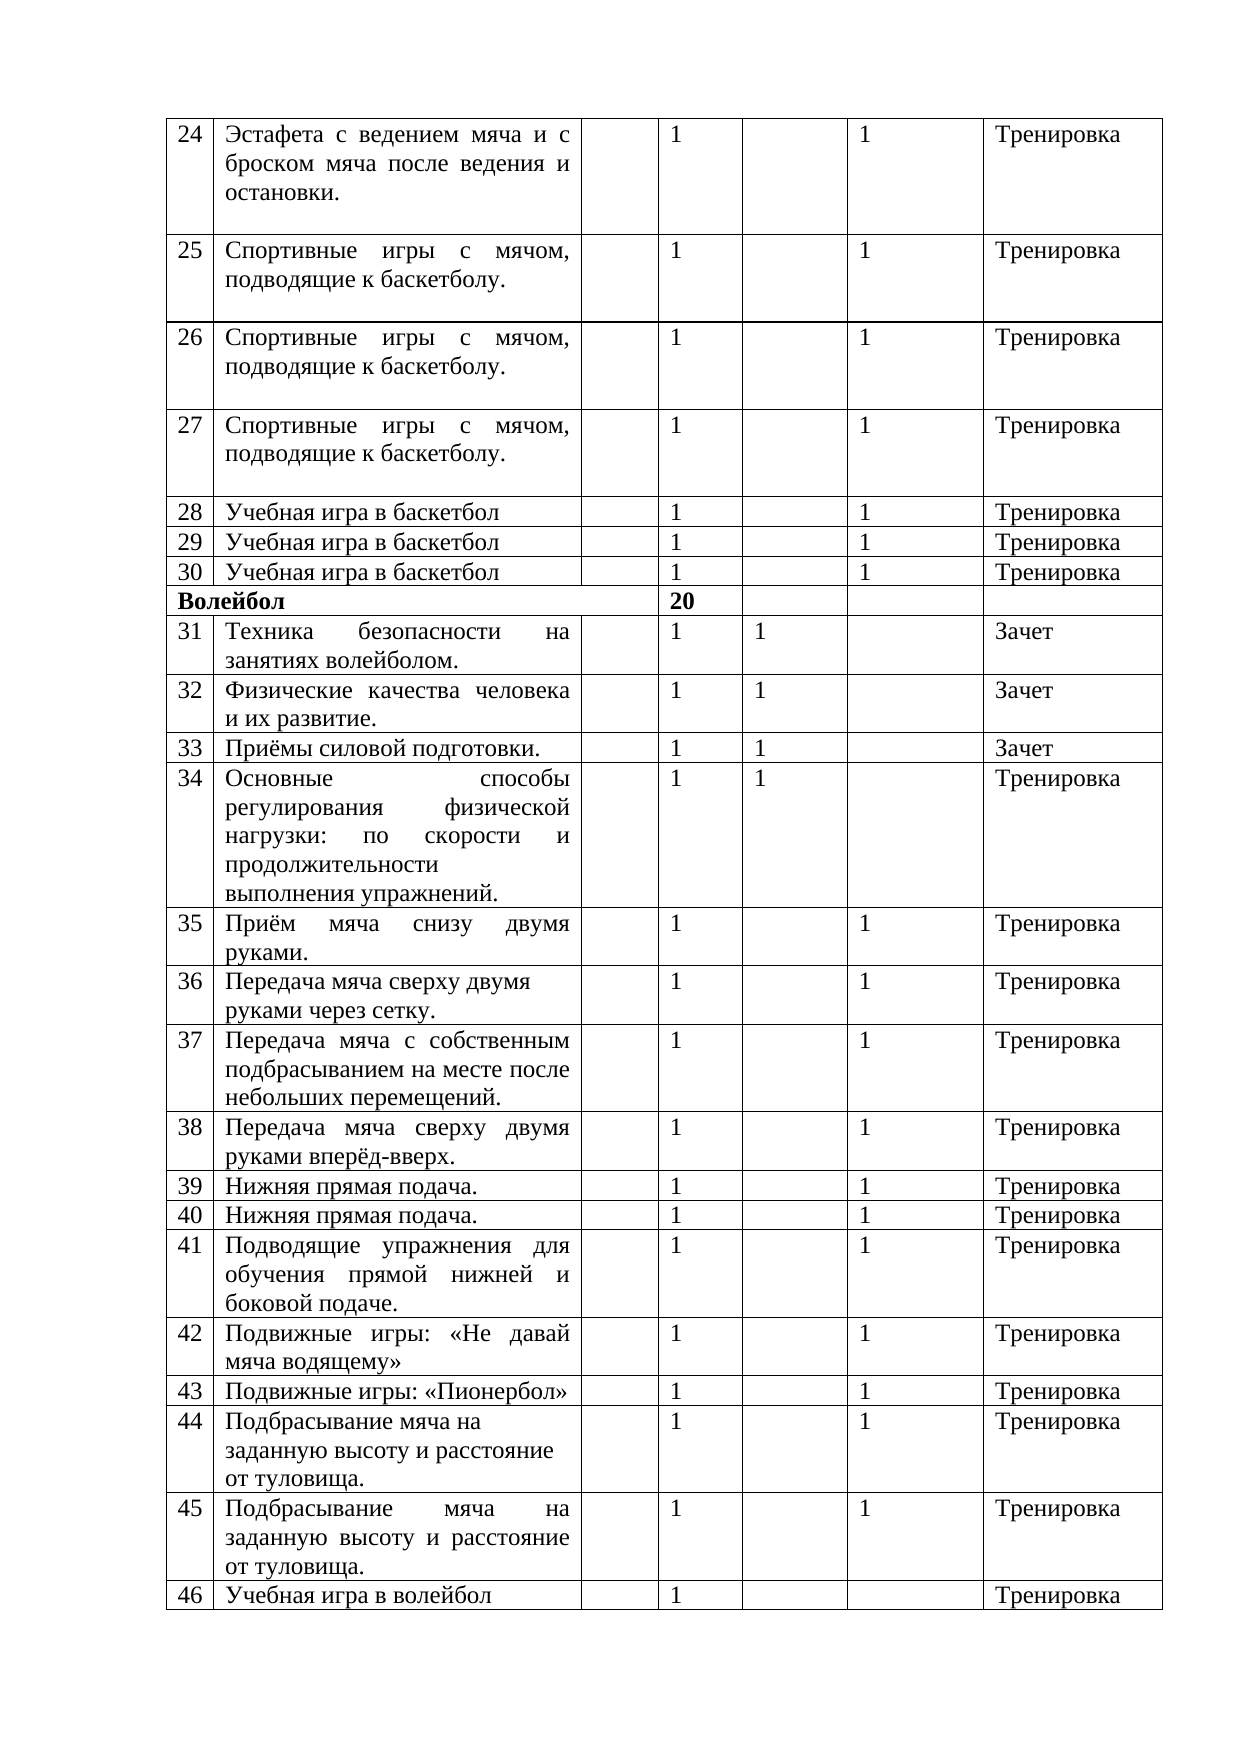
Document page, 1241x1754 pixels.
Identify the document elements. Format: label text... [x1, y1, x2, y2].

table_cell [582, 1025, 658, 1111]
table_cell 24 [167, 119, 213, 234]
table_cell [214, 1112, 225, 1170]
table_cell 39 [167, 1171, 213, 1199]
table_cell [743, 586, 847, 615]
table_cell Тренировка [984, 908, 1162, 965]
table_cell 1 [848, 235, 983, 321]
table_cell 31 [167, 616, 213, 674]
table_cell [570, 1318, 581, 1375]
table_cell 1 [848, 1171, 983, 1199]
table_cell [582, 908, 658, 965]
table_cell [582, 410, 658, 496]
table_cell 1 [743, 763, 847, 907]
table_cell 1 [659, 410, 742, 496]
table_cell [582, 1171, 658, 1199]
table_cell [743, 410, 847, 496]
table_cell 1 [848, 1230, 983, 1317]
table_cell 1 [848, 1112, 983, 1170]
table_cell 1 [659, 1171, 742, 1199]
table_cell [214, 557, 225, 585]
table_cell Тренировка [984, 1318, 1162, 1375]
table_cell [743, 1112, 847, 1170]
table_cell Тренировка [984, 1112, 1162, 1170]
table_cell Тренировка [984, 1406, 1162, 1492]
table_cell [582, 675, 658, 732]
table_cell 1 [848, 323, 983, 409]
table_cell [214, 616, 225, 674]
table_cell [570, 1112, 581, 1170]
table_cell [848, 616, 983, 674]
table_cell [743, 1171, 847, 1199]
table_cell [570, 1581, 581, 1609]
table_cell [743, 1025, 847, 1111]
table_cell 34 [167, 763, 213, 907]
table_cell Зачет [984, 733, 1162, 762]
table_cell 1 [659, 1112, 742, 1170]
table_cell Спортивные игры с мячом, подводящие к баскетболу. [214, 410, 581, 496]
table_cell [743, 1406, 847, 1492]
table_cell [582, 119, 658, 234]
table_cell Тренировка [984, 323, 1162, 409]
table_cell 1 [743, 733, 847, 762]
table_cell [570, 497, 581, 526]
table_cell [743, 1230, 847, 1317]
table_cell 1 [659, 557, 742, 585]
table_cell [582, 616, 658, 674]
table_cell [582, 1112, 658, 1170]
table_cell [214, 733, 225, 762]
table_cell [214, 119, 581, 234]
table_cell [743, 1376, 847, 1405]
table_cell 1 [659, 908, 742, 965]
table_cell [743, 119, 847, 234]
table_cell Тренировка [984, 1025, 1162, 1111]
table_cell 30 [167, 557, 213, 585]
table_cell 1 [848, 1406, 983, 1492]
table_cell 27 [167, 410, 213, 496]
table_cell 1 [659, 119, 742, 234]
table_cell 1 [659, 966, 742, 1024]
table_cell Тренировка [984, 966, 1162, 1024]
table_cell 41 [167, 1230, 213, 1317]
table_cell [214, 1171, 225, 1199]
table_cell 1 [659, 1201, 742, 1229]
table_cell [743, 235, 847, 321]
table_cell 1 [848, 497, 983, 526]
table_cell 1 [848, 557, 983, 585]
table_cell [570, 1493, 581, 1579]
table_cell 42 [167, 1318, 213, 1375]
table_cell [743, 527, 847, 556]
table_cell 1 [848, 1318, 983, 1375]
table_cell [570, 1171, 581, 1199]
table_cell 1 [659, 763, 742, 907]
table_cell 40 [167, 1201, 213, 1229]
table_cell 20 [659, 586, 742, 615]
table_cell 1 [659, 1581, 742, 1609]
table_cell Тренировка [984, 410, 1162, 496]
table_cell [582, 1493, 658, 1579]
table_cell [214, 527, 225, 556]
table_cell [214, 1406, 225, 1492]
table_cell Тренировка [984, 1376, 1162, 1405]
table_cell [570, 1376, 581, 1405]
table_cell 46 [167, 1581, 213, 1609]
table_cell 35 [167, 908, 213, 965]
table_cell [848, 733, 983, 762]
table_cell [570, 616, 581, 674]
table_cell Тренировка [984, 763, 1162, 907]
table_cell [848, 675, 983, 732]
table_cell [582, 1581, 658, 1609]
table_cell 1 [659, 527, 742, 556]
table_cell [743, 1581, 847, 1609]
table_cell Тренировка [984, 1493, 1162, 1579]
table_cell 1 [659, 1025, 742, 1111]
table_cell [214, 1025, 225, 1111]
table_cell Волейбол [167, 586, 658, 615]
table_cell [743, 557, 847, 585]
table_cell [582, 323, 658, 409]
table_cell 1 [659, 497, 742, 526]
table_cell [743, 497, 847, 526]
table_cell 1 [848, 908, 983, 965]
table_cell 1 [848, 1493, 983, 1579]
table_cell Тренировка [984, 1171, 1162, 1199]
table_cell 1 [659, 1406, 742, 1492]
table_cell [582, 733, 658, 762]
table_cell 37 [167, 1025, 213, 1111]
table_cell [582, 235, 658, 321]
table_cell 43 [167, 1376, 213, 1405]
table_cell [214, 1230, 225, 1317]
table_cell 1 [848, 1201, 983, 1229]
table_cell 1 [848, 410, 983, 496]
table_cell Тренировка [984, 1201, 1162, 1229]
table_cell [743, 1201, 847, 1229]
table_cell [582, 1230, 658, 1317]
table_cell [743, 908, 847, 965]
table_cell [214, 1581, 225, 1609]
table_cell 1 [848, 1376, 983, 1405]
table_cell [582, 1318, 658, 1375]
table_cell 1 [659, 1318, 742, 1375]
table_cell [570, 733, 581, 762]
table_cell 1 [848, 966, 983, 1024]
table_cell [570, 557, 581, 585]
table_cell 1 [659, 616, 742, 674]
table_cell 1 [848, 119, 983, 234]
table_cell [582, 1376, 658, 1405]
table_cell [743, 323, 847, 409]
table_cell 36 [167, 966, 213, 1024]
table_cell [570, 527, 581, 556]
table_cell [582, 557, 658, 585]
table_cell 1 [659, 1230, 742, 1317]
table_cell 1 [659, 1493, 742, 1579]
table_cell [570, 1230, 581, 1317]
table_cell Тренировка [984, 557, 1162, 585]
table_cell 45 [167, 1493, 213, 1579]
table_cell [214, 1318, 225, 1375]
table_cell 25 [167, 235, 213, 321]
table_cell 1 [659, 733, 742, 762]
table_cell 29 [167, 527, 213, 556]
table_cell 1 [743, 616, 847, 674]
table_cell 1 [659, 675, 742, 732]
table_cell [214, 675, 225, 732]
table_cell [582, 1406, 658, 1492]
table_cell 44 [167, 1406, 213, 1492]
table_cell [743, 1318, 847, 1375]
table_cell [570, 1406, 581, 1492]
table_cell 1 [848, 1025, 983, 1111]
table_cell [848, 763, 983, 907]
table_cell 1 [743, 675, 847, 732]
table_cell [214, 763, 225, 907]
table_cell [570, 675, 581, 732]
table_cell [848, 586, 983, 615]
table_cell Тренировка [984, 1230, 1162, 1317]
table_cell [848, 1581, 983, 1609]
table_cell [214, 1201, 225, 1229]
table_cell 38 [167, 1112, 213, 1170]
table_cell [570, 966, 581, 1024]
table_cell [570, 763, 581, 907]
table_cell 1 [659, 323, 742, 409]
table_cell [743, 966, 847, 1024]
table_cell 1 [848, 527, 983, 556]
table_cell Тренировка [984, 527, 1162, 556]
table_cell [582, 497, 658, 526]
table_cell [582, 763, 658, 907]
table_cell [582, 527, 658, 556]
table_cell Спортивные игры с мячом, подводящие к баскетболу. [214, 323, 581, 409]
table_cell Тренировка [984, 119, 1162, 234]
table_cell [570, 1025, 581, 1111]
table_cell 32 [167, 675, 213, 732]
table_cell 26 [167, 323, 213, 409]
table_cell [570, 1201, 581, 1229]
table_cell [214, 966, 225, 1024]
table_cell Тренировка [984, 235, 1162, 321]
table_cell Зачет [984, 675, 1162, 732]
table_cell [984, 586, 1162, 615]
table_cell Спортивные игры с мячом, подводящие к баскетболу. [214, 235, 581, 321]
table_cell 33 [167, 733, 213, 762]
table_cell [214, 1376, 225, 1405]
table_cell 1 [659, 235, 742, 321]
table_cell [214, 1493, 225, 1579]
table_cell 1 [659, 1376, 742, 1405]
table_cell [582, 1201, 658, 1229]
table_cell [743, 1493, 847, 1579]
table_cell Тренировка [984, 497, 1162, 526]
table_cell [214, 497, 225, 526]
table_cell 28 [167, 497, 213, 526]
table_cell [582, 966, 658, 1024]
table_cell Тренировка [984, 1581, 1162, 1609]
table_cell Зачет [984, 616, 1162, 674]
